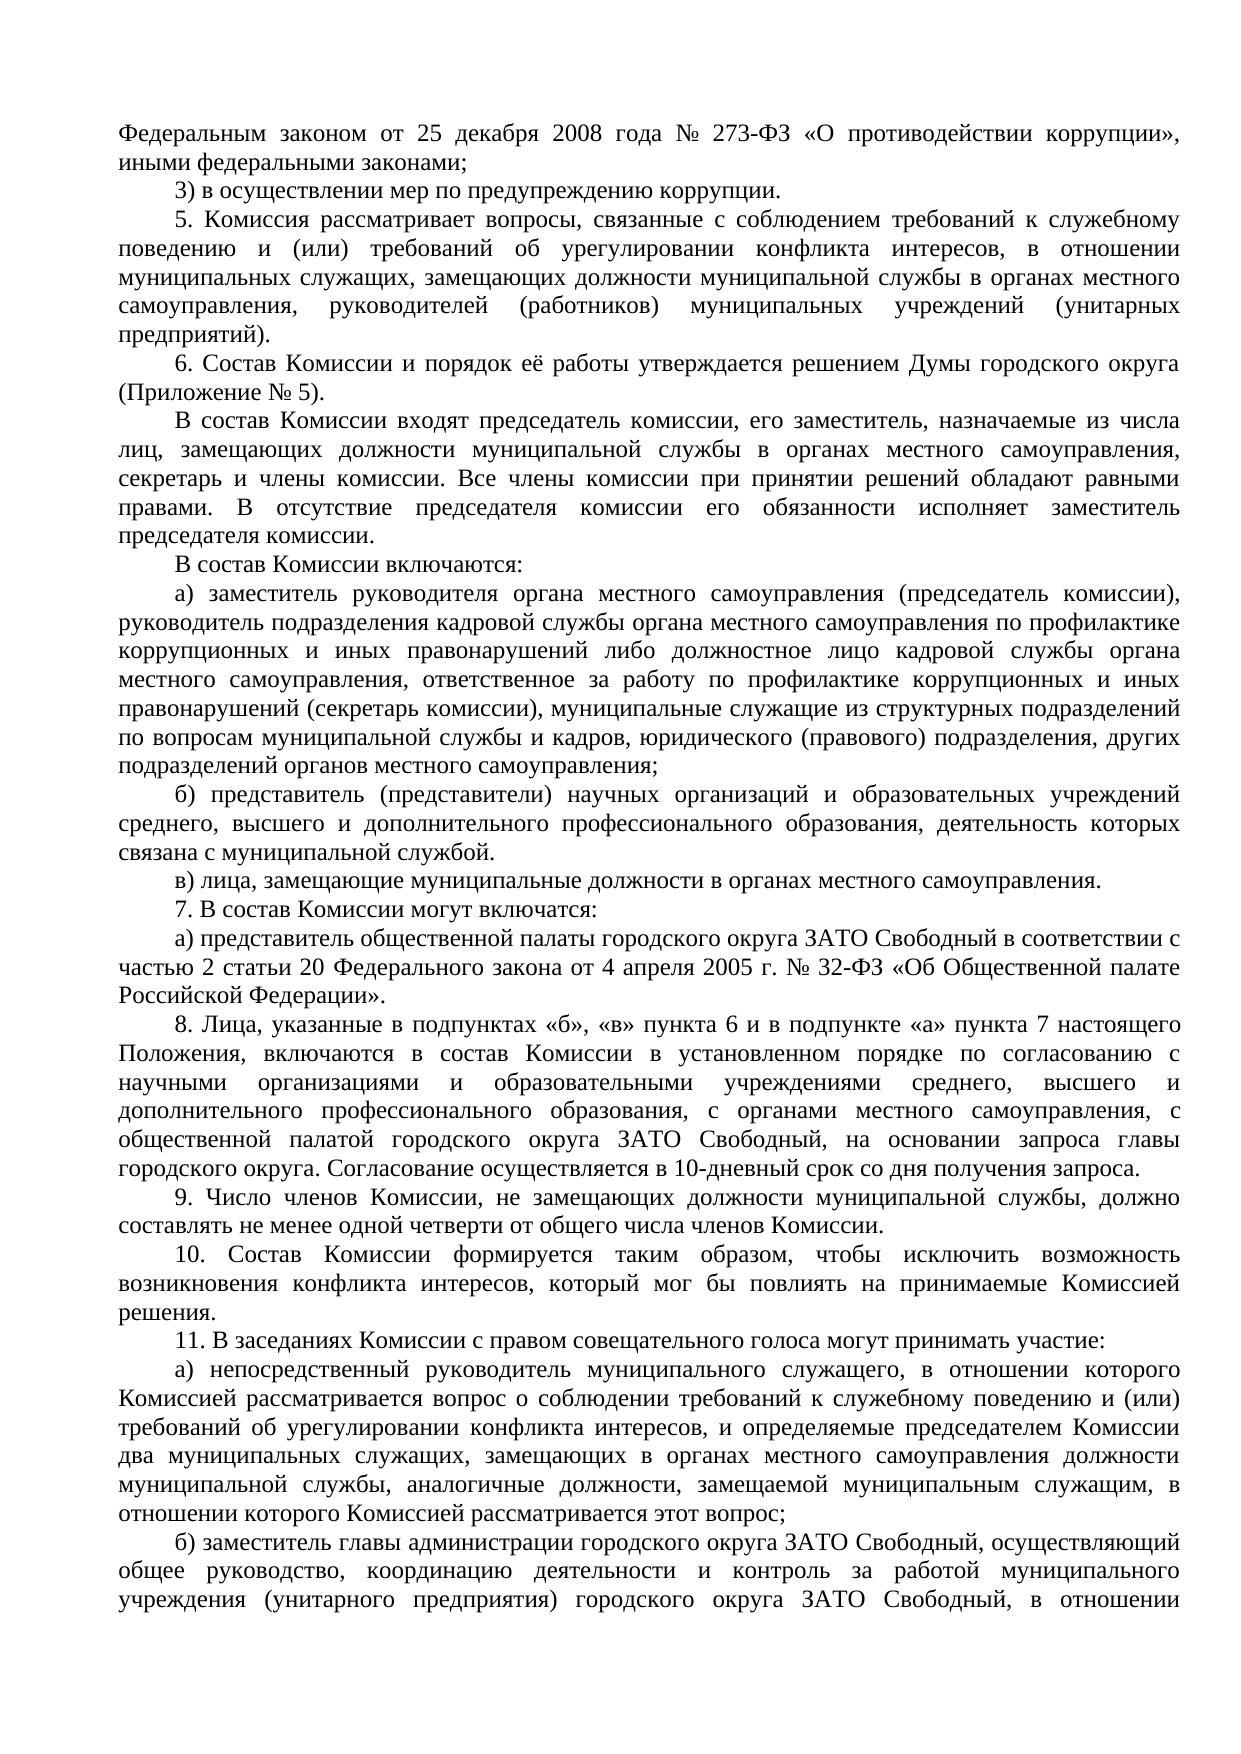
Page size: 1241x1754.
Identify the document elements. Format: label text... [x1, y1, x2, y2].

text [118, 118, 1181, 176]
text а) заместитель руководителя органа местного самоуправления (председатель комиссии), руководитель подразделения кадровой службы органа местного самоуправления по профилактике коррупционных и иных правонарушений либо должностное лицо кадровой службы органа местного самоуправления, ответственное за работу по профилактике коррупционных и иных правонарушений (секретарь комиссии), муниципальные служащие из структурных подразделений по вопросам муниципальной службы и кадров, юридического (правового) подразделения, других подразделений органов местного самоуправления; [118, 578, 1181, 779]
text а) представитель общественной палаты городского округа ЗАТО Свободный в соответствии с частью 2 статьи 20 Федерального закона от 4 апреля 2005 г. № 32-ФЗ «Об Общественной палате Российской Федерации». [118, 923, 1181, 1009]
text В состав Комиссии включаются: [118, 549, 1181, 578]
text 8. Лица, указанные в подпунктах «б», «в» пункта 6 и в подпункте «а» пункта 7 настоящего Положения, включаются в состав Комиссии в установленном порядке по согласованию с научными организациями и образовательными учреждениями среднего, высшего и дополнительного профессионального образования, с органами местного самоуправления, с общественной палатой городского округа ЗАТО Свободный, на основании запроса главы городского округа. Согласование осуществляется в 10-дневный срок со дня получения запроса. [118, 1009, 1181, 1182]
text 3) в осуществлении мер по предупреждению коррупции. [118, 176, 1181, 204]
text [118, 1527, 1181, 1613]
text 5. Комиссия рассматривает вопросы, связанные с соблюдением требований к служебному поведению и (или) требований об урегулировании конфликта интересов, в отношении муниципальных служащих, замещающих должности муниципальной службы в органах местного самоуправления, руководителей (работников) муниципальных учреждений (унитарных предприятий). [118, 204, 1181, 348]
text 7. В состав Комиссии могут включатся: [118, 894, 1181, 923]
text 11. В заседаниях Комиссии с правом совещательного голоса могут принимать участие: [118, 1326, 1181, 1354]
text 6. Состав Комиссии и порядок её работы утверждается решением Думы городского округа (Приложение № 5). [118, 348, 1181, 406]
text 9. Число членов Комиссии, не замещающих должности муниципальной службы, должно составлять не менее одной четверти от общего числа членов Комиссии. [118, 1182, 1181, 1239]
text в) лица, замещающие муниципальные должности в органах местного самоуправления. [118, 866, 1181, 894]
text б) представитель (представители) научных организаций и образовательных учреждений среднего, высшего и дополнительного профессионального образования, деятельность которых связана с муниципальной службой. [118, 779, 1181, 866]
text а) непосредственный руководитель муниципального служащего, в отношении которого Комиссией рассматривается вопрос о соблюдении требований к служебному поведению и (или) требований об урегулировании конфликта интересов, и определяемые председателем Комиссии два муниципальных служащих, замещающих в органах местного самоуправления должности муниципальной службы, аналогичные должности, замещаемой муниципальным служащим, в отношении которого Комиссией рассматривается этот вопрос; [118, 1354, 1181, 1527]
text 10. Состав Комиссии формируется таким образом, чтобы исключить возможность возникновения конфликта интересов, который мог бы повлиять на принимаемые Комиссией решения. [118, 1239, 1181, 1326]
text В состав Комиссии входят председатель комиссии, его заместитель, назначаемые из числа лиц, замещающих должности муниципальной службы в органах местного самоуправления, секретарь и члены комиссии. Все члены комиссии при принятии решений обладают равными правами. В отсутствие председателя комиссии его обязанности исполняет заместитель председателя комиссии. [118, 406, 1181, 549]
